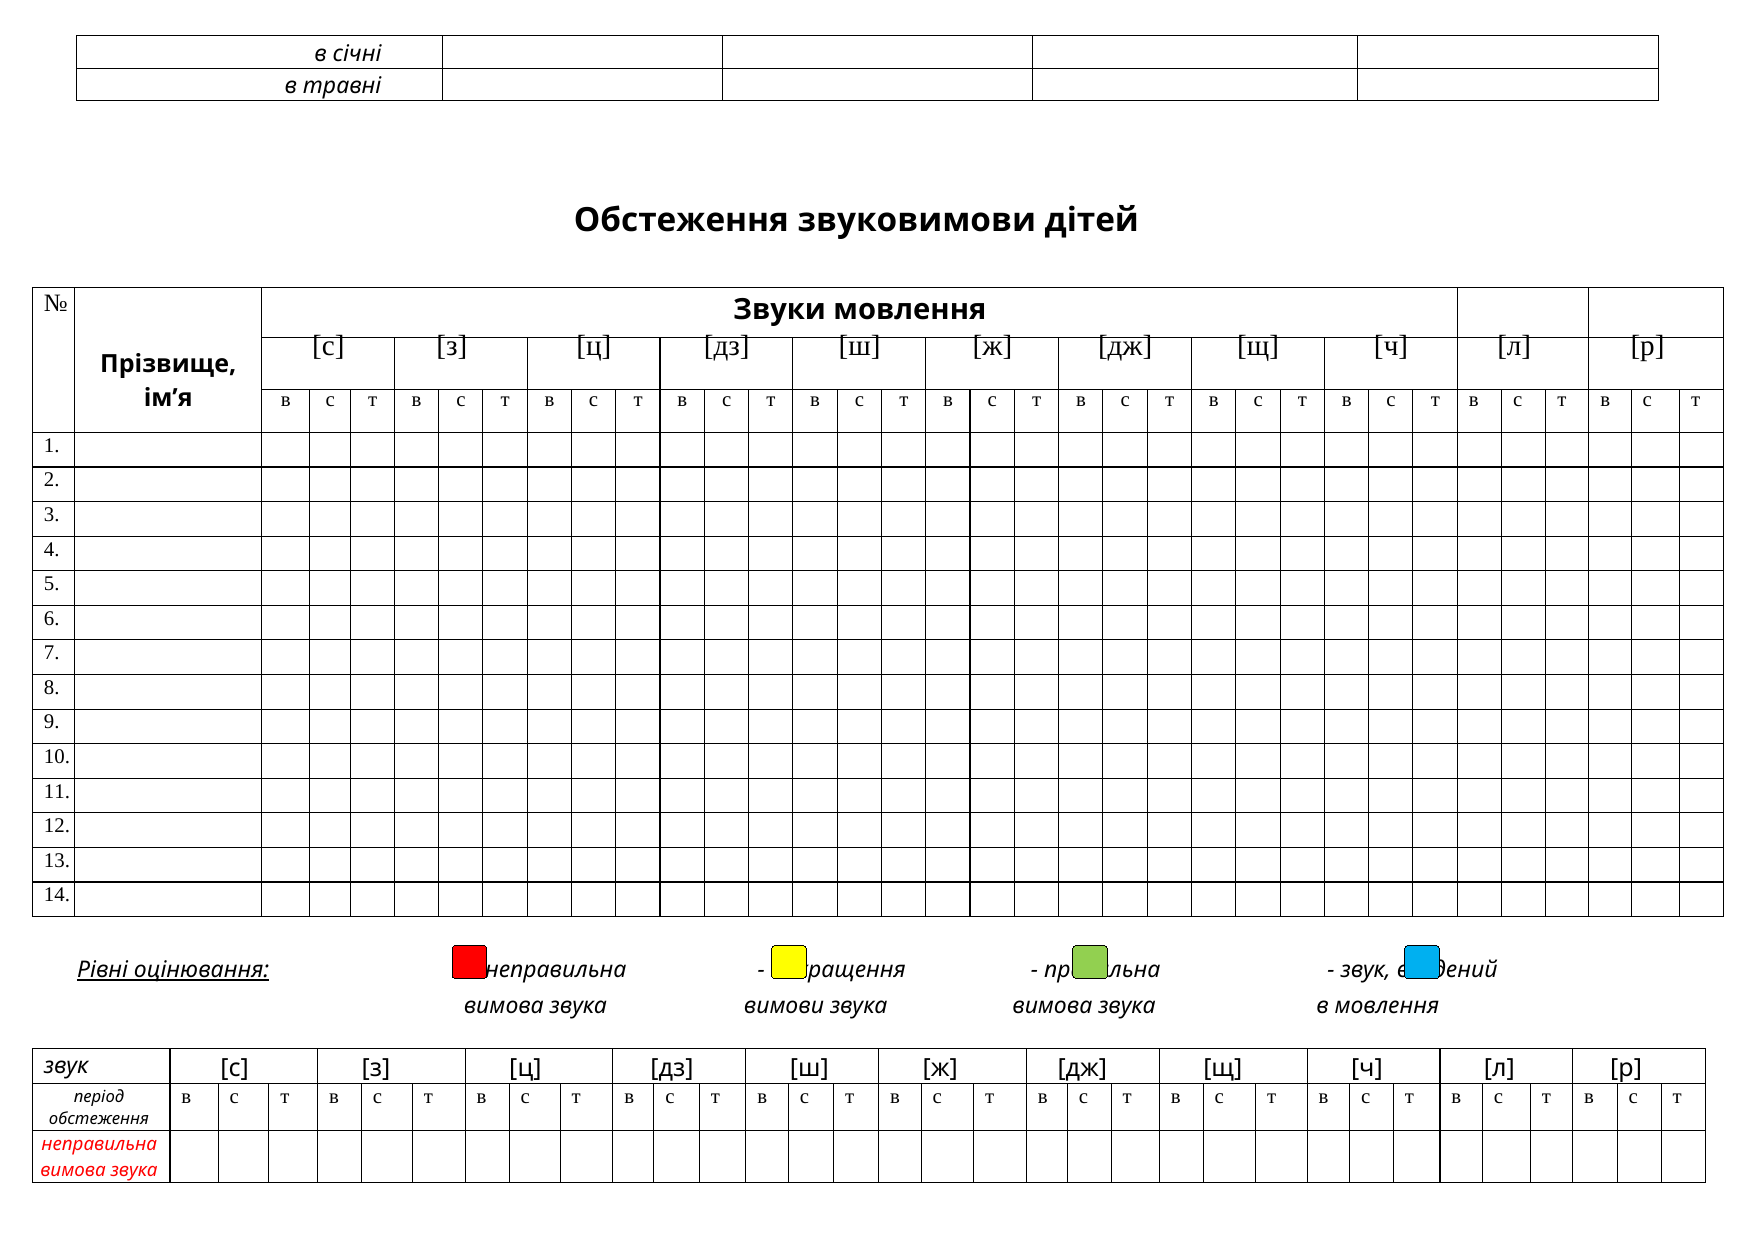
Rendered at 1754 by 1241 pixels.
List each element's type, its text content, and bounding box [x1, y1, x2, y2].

table_cell [793, 433, 837, 466]
table_cell [1103, 744, 1147, 778]
table_cell в [528, 390, 571, 432]
table_cell [395, 848, 438, 881]
table_cell [1281, 502, 1324, 536]
table_cell [75, 468, 261, 501]
table_cell [1236, 744, 1280, 778]
table_cell [561, 1131, 612, 1182]
table_cell т [616, 390, 659, 432]
table_cell [926, 675, 969, 708]
table_cell [926, 813, 969, 847]
table_cell [572, 468, 615, 501]
table_cell [1015, 571, 1058, 605]
table_cell [1059, 571, 1102, 605]
table_cell [483, 675, 527, 708]
table_cell [362, 1131, 412, 1182]
table_cell [395, 640, 438, 674]
table_cell т [1394, 1084, 1439, 1130]
table_cell [572, 883, 615, 916]
table_cell [1325, 606, 1368, 639]
table_cell [654, 1131, 699, 1182]
table_cell [439, 468, 482, 501]
table_cell [1325, 537, 1368, 570]
table_cell в [262, 390, 309, 432]
table_cell [75, 640, 261, 674]
table_cell [483, 433, 527, 466]
table_cell [882, 640, 925, 674]
table_cell [661, 468, 704, 501]
table_cell [1033, 69, 1357, 100]
table_cell [1632, 433, 1679, 466]
table_cell [1413, 848, 1457, 881]
table_cell [1680, 606, 1723, 639]
table_cell с [1068, 1084, 1111, 1130]
table_cell [746, 1131, 788, 1182]
table_cell [971, 744, 1014, 778]
table_cell [1632, 710, 1679, 743]
table_header [1589, 288, 1723, 337]
text вимова звука вимови звука вимова звука в мовлення [77, 989, 1677, 1020]
table_header Прізвище, ім’я [75, 288, 261, 432]
table_cell [1546, 675, 1588, 708]
table_cell [1546, 606, 1588, 639]
table_cell т [749, 390, 792, 432]
table_cell [882, 537, 925, 570]
table_cell [75, 710, 261, 743]
table_cell т [269, 1084, 317, 1130]
table_cell [483, 606, 527, 639]
table_cell с [1369, 390, 1412, 432]
table_cell [310, 675, 350, 708]
table_cell [318, 1131, 361, 1182]
table_cell [616, 883, 659, 916]
table_cell [310, 779, 350, 812]
table_cell [1502, 883, 1545, 916]
table_cell [1369, 640, 1412, 674]
table_cell [1148, 883, 1191, 916]
table_cell [1546, 502, 1588, 536]
table_cell с [838, 390, 881, 432]
table_cell с [439, 390, 482, 432]
table_cell [1236, 606, 1280, 639]
table_cell [1192, 640, 1235, 674]
table_cell [1680, 433, 1723, 466]
table_cell [838, 502, 881, 536]
table_cell [1458, 848, 1501, 881]
table_cell [1281, 606, 1324, 639]
table_cell в [1027, 1084, 1067, 1130]
table_cell [1413, 744, 1457, 778]
table_cell [705, 883, 748, 916]
text Рівні оцінювання: - неправильна - покращення - правильна - звук, введений [77, 953, 1677, 984]
table_cell [395, 675, 438, 708]
table_cell [838, 848, 881, 881]
table_cell [1192, 675, 1235, 708]
table_cell с [1618, 1084, 1661, 1130]
table_cell [838, 640, 881, 674]
table_cell [1015, 779, 1058, 812]
table_cell [1192, 710, 1235, 743]
table_cell [1325, 744, 1368, 778]
table_cell в травні [77, 69, 442, 100]
table_cell [971, 848, 1014, 881]
table_cell [616, 813, 659, 847]
table_cell [1325, 813, 1368, 847]
table_cell [661, 813, 704, 847]
table_cell [1236, 571, 1280, 605]
table_cell [572, 640, 615, 674]
table_cell [926, 606, 969, 639]
table_cell [1632, 813, 1679, 847]
table_cell [882, 710, 925, 743]
table_cell с [922, 1084, 973, 1130]
table_cell [1103, 606, 1147, 639]
table_cell [1059, 537, 1102, 570]
table_cell т [1680, 390, 1723, 432]
table_cell [882, 468, 925, 501]
table_cell [1256, 1131, 1307, 1182]
table_cell [262, 744, 309, 778]
table_cell т [1281, 390, 1324, 432]
table_cell в [1192, 390, 1235, 432]
table_cell т [1256, 1084, 1307, 1130]
table_cell [793, 537, 837, 570]
table_cell [1632, 468, 1679, 501]
table_cell [1589, 502, 1631, 536]
table_cell [1103, 571, 1147, 605]
table_cell [793, 502, 837, 536]
table_cell [882, 813, 925, 847]
table_cell [1632, 744, 1679, 778]
table_cell [1148, 848, 1191, 881]
table_cell [971, 710, 1014, 743]
table_cell [310, 710, 350, 743]
table_cell в [1160, 1084, 1203, 1130]
table_cell [1160, 1131, 1203, 1182]
table_cell [1281, 848, 1324, 881]
table_cell [262, 468, 309, 501]
table_cell с [1103, 390, 1147, 432]
table_cell [351, 537, 394, 570]
table_cell [1618, 1131, 1661, 1182]
table_cell [926, 744, 969, 778]
table_cell [528, 883, 571, 916]
table_cell [1546, 779, 1588, 812]
table_cell [262, 640, 309, 674]
table_cell [483, 502, 527, 536]
table_cell [351, 710, 394, 743]
table_cell [749, 813, 792, 847]
table_cell [661, 675, 704, 708]
table_cell [1502, 779, 1545, 812]
table_header звук [33, 1049, 169, 1083]
table_cell [439, 675, 482, 708]
table_cell т [1112, 1084, 1159, 1130]
table_cell [с] [262, 338, 394, 389]
table_cell [1281, 883, 1324, 916]
table_cell [1589, 571, 1631, 605]
table_cell [971, 883, 1014, 916]
table_cell [75, 883, 261, 916]
table_cell [262, 537, 309, 570]
table_cell в [926, 390, 969, 432]
table_cell [1148, 433, 1191, 466]
table_cell [528, 606, 571, 639]
table_cell [1458, 813, 1501, 847]
table_cell [705, 675, 748, 708]
table_cell [1236, 883, 1280, 916]
table_cell [1502, 640, 1545, 674]
table_cell [439, 848, 482, 881]
table_cell [л] [1458, 338, 1588, 389]
table_header [р] [1573, 1049, 1705, 1083]
table_cell [75, 813, 261, 847]
table_cell [1680, 848, 1723, 881]
table_cell [749, 606, 792, 639]
table_cell [705, 710, 748, 743]
table_cell [1369, 571, 1412, 605]
table_cell [1059, 779, 1102, 812]
table_cell [1308, 1131, 1349, 1182]
table_cell [310, 502, 350, 536]
table_cell [834, 1131, 878, 1182]
table_cell т [1662, 1084, 1705, 1130]
table_cell в [1573, 1084, 1617, 1130]
table_cell в [1458, 390, 1501, 432]
table_cell [351, 640, 394, 674]
table_cell [1680, 640, 1723, 674]
table_cell [616, 744, 659, 778]
table_cell [171, 1131, 218, 1182]
table_cell [1369, 779, 1412, 812]
table_cell [1483, 1131, 1530, 1182]
table_header [ц] [466, 1049, 612, 1083]
table_cell [1369, 710, 1412, 743]
table_cell 14. [33, 883, 74, 916]
table_cell [1059, 883, 1102, 916]
table_cell [351, 779, 394, 812]
table_cell с [1236, 390, 1280, 432]
table_cell [705, 779, 748, 812]
table_cell [1413, 433, 1457, 466]
table_cell [705, 537, 748, 570]
table_cell [75, 571, 261, 605]
table_cell [1369, 468, 1412, 501]
table_cell [1680, 675, 1723, 708]
table_cell [1015, 883, 1058, 916]
table_cell [705, 468, 748, 501]
table_cell в [746, 1084, 788, 1130]
table_cell [1236, 640, 1280, 674]
table_cell [838, 744, 881, 778]
table_cell [351, 468, 394, 501]
table_cell [310, 744, 350, 778]
table_cell [1192, 744, 1235, 778]
table_cell період обстеження [33, 1084, 169, 1130]
table_cell [1103, 675, 1147, 708]
table_cell [1680, 883, 1723, 916]
table_cell [926, 779, 969, 812]
table_cell [1680, 571, 1723, 605]
table_cell [1441, 1131, 1482, 1182]
table_cell [793, 571, 837, 605]
table_cell т [561, 1084, 612, 1130]
table_cell [1148, 537, 1191, 570]
table_cell 1. [33, 433, 74, 466]
table_cell [262, 883, 309, 916]
table_cell [дж] [1059, 338, 1191, 389]
table_cell 13. [33, 848, 74, 881]
table_cell т [1148, 390, 1191, 432]
table_cell [483, 710, 527, 743]
table_cell [1589, 710, 1631, 743]
table_cell [1148, 779, 1191, 812]
table_cell в [318, 1084, 361, 1130]
table_header [л] [1441, 1049, 1572, 1083]
table_cell [1015, 468, 1058, 501]
table_cell [971, 502, 1014, 536]
table_cell [616, 848, 659, 881]
table_cell [661, 606, 704, 639]
table_cell в [1441, 1084, 1482, 1130]
table_cell [749, 468, 792, 501]
table_cell [572, 813, 615, 847]
table_cell [413, 1131, 465, 1182]
table_cell в [613, 1084, 653, 1130]
table_cell [дз] [661, 338, 792, 389]
table_cell [1015, 710, 1058, 743]
table_cell [1632, 606, 1679, 639]
table_cell [1546, 848, 1588, 881]
table_cell [395, 606, 438, 639]
table_cell [1236, 710, 1280, 743]
table_header [1458, 288, 1588, 337]
table_cell [262, 606, 309, 639]
table_cell [749, 710, 792, 743]
table_cell [971, 640, 1014, 674]
table_cell [882, 779, 925, 812]
table_cell [1281, 468, 1324, 501]
table_cell с [654, 1084, 699, 1130]
table_cell [262, 502, 309, 536]
table_cell [1059, 710, 1102, 743]
table_cell [395, 710, 438, 743]
table_cell [1236, 813, 1280, 847]
table_cell [926, 710, 969, 743]
table_cell [351, 744, 394, 778]
table_header [ш] [746, 1049, 878, 1083]
table_cell [926, 883, 969, 916]
table_cell [528, 675, 571, 708]
table_cell [1680, 710, 1723, 743]
table_cell [661, 710, 704, 743]
table_cell [1059, 640, 1102, 674]
table_cell [1589, 744, 1631, 778]
table_cell [443, 36, 722, 68]
table_cell [705, 433, 748, 466]
table_cell [616, 779, 659, 812]
table_cell [1413, 779, 1457, 812]
table_cell [971, 606, 1014, 639]
table_cell т [1413, 390, 1457, 432]
table_cell [572, 571, 615, 605]
table_cell [1680, 744, 1723, 778]
table_cell [705, 571, 748, 605]
table_cell [310, 640, 350, 674]
table_cell [439, 813, 482, 847]
table_cell [351, 813, 394, 847]
table_cell [1192, 883, 1235, 916]
table_cell 8. [33, 675, 74, 708]
table_cell [1059, 813, 1102, 847]
table_cell [572, 433, 615, 466]
table_cell [1369, 848, 1412, 881]
table_cell [661, 744, 704, 778]
table_cell [310, 883, 350, 916]
table_cell [705, 502, 748, 536]
table_cell [1103, 468, 1147, 501]
table_cell [1325, 848, 1368, 881]
table_cell [1192, 779, 1235, 812]
table_cell 3. [33, 502, 74, 536]
table_cell [793, 883, 837, 916]
table_cell [1192, 813, 1235, 847]
table_cell [310, 813, 350, 847]
table_cell в [1059, 390, 1102, 432]
table_cell т [413, 1084, 465, 1130]
table_cell [ч] [1325, 338, 1457, 389]
table_cell [528, 813, 571, 847]
table_cell [262, 710, 309, 743]
table_header [ч] [1308, 1049, 1439, 1083]
table_cell [974, 1131, 1026, 1182]
table_cell с [971, 390, 1014, 432]
table_cell с [1350, 1084, 1393, 1130]
table_cell т [1546, 390, 1588, 432]
table_cell [1502, 433, 1545, 466]
table_cell [616, 640, 659, 674]
table_cell [1589, 813, 1631, 847]
table_cell [572, 675, 615, 708]
table_cell [351, 883, 394, 916]
table_cell [926, 848, 969, 881]
table_cell [749, 848, 792, 881]
table_cell [1369, 675, 1412, 708]
table_cell с [1483, 1084, 1530, 1130]
table_cell [1680, 468, 1723, 501]
table_cell [971, 779, 1014, 812]
table_cell [1413, 537, 1457, 570]
table_cell [1502, 710, 1545, 743]
table_cell [749, 779, 792, 812]
table_cell [882, 502, 925, 536]
table_cell [1103, 433, 1147, 466]
table_cell [1458, 640, 1501, 674]
table_cell 4. [33, 537, 74, 570]
table_cell [1369, 744, 1412, 778]
table_cell [705, 606, 748, 639]
table_cell [483, 571, 527, 605]
table_cell [749, 675, 792, 708]
table_cell [926, 468, 969, 501]
table_cell [528, 640, 571, 674]
table_cell [1236, 537, 1280, 570]
table_cell [528, 744, 571, 778]
table_cell [749, 744, 792, 778]
table_cell в [1308, 1084, 1349, 1130]
table_cell [1573, 1131, 1617, 1182]
table_cell [1413, 675, 1457, 708]
table_cell [1103, 848, 1147, 881]
table_cell [1680, 502, 1723, 536]
table_cell [1589, 640, 1631, 674]
table_cell [661, 640, 704, 674]
table_cell [439, 502, 482, 536]
table_cell [1502, 744, 1545, 778]
table_cell [1015, 606, 1058, 639]
table_cell [793, 710, 837, 743]
table_cell [661, 883, 704, 916]
table_cell [483, 813, 527, 847]
table_cell [616, 502, 659, 536]
table_cell [310, 571, 350, 605]
table_cell [661, 537, 704, 570]
table_cell [1458, 537, 1501, 570]
table_cell [1458, 606, 1501, 639]
table_cell [1502, 468, 1545, 501]
table_cell [1192, 571, 1235, 605]
table_cell [926, 433, 969, 466]
table_cell [395, 537, 438, 570]
table_cell [1059, 848, 1102, 881]
table_cell [528, 848, 571, 881]
table_cell [1027, 1131, 1067, 1182]
table_cell [1192, 848, 1235, 881]
table_cell [661, 848, 704, 881]
table_cell [1148, 468, 1191, 501]
table_cell т [834, 1084, 878, 1130]
table_cell [1369, 883, 1412, 916]
table_cell [351, 675, 394, 708]
table_cell [971, 468, 1014, 501]
table_cell [1502, 537, 1545, 570]
table_cell [882, 744, 925, 778]
table_cell [1632, 537, 1679, 570]
table_cell [483, 468, 527, 501]
table_cell [528, 502, 571, 536]
table_cell [1369, 433, 1412, 466]
table_cell [1103, 813, 1147, 847]
table_cell [439, 537, 482, 570]
table_cell [310, 606, 350, 639]
table_cell [1502, 571, 1545, 605]
table_cell [395, 883, 438, 916]
table_cell т [700, 1084, 745, 1130]
table_cell [1325, 675, 1368, 708]
table_cell [269, 1131, 317, 1182]
text Обстеження звуковимови дітей [77, 196, 1636, 242]
table_cell [793, 468, 837, 501]
table_cell [1458, 675, 1501, 708]
table_cell [1589, 675, 1631, 708]
table_cell [1148, 710, 1191, 743]
table_cell [310, 537, 350, 570]
table_cell 2. [33, 468, 74, 501]
table_cell [882, 883, 925, 916]
table_cell [395, 502, 438, 536]
table_cell [1546, 813, 1588, 847]
table_cell [1502, 502, 1545, 536]
table_cell [1358, 36, 1658, 68]
table_cell [882, 606, 925, 639]
table_cell [1502, 813, 1545, 847]
table_cell [793, 606, 837, 639]
table_header [дж] [1027, 1049, 1159, 1083]
table_cell [1325, 502, 1368, 536]
table_cell неправильна вимова звука [33, 1131, 169, 1182]
table_cell [749, 571, 792, 605]
table_cell [1103, 640, 1147, 674]
table_cell с [1632, 390, 1679, 432]
table_cell [1632, 779, 1679, 812]
table_cell [1059, 606, 1102, 639]
table_cell [616, 710, 659, 743]
table_cell [1502, 675, 1545, 708]
table_cell [572, 606, 615, 639]
table_cell [1281, 675, 1324, 708]
table_cell [1458, 433, 1501, 466]
table_header № [33, 288, 74, 432]
table_cell [705, 848, 748, 881]
table_cell [1059, 744, 1102, 778]
table_cell [572, 502, 615, 536]
table_cell [882, 848, 925, 881]
table_cell [572, 710, 615, 743]
table_header [щ] [1160, 1049, 1307, 1083]
table_cell с [362, 1084, 412, 1130]
table_cell т [1531, 1084, 1572, 1130]
table_cell [1325, 883, 1368, 916]
table_cell [838, 606, 881, 639]
table_cell [75, 848, 261, 881]
table_cell [262, 813, 309, 847]
table_cell [528, 710, 571, 743]
table_cell [971, 433, 1014, 466]
table_cell [749, 883, 792, 916]
table_cell [1413, 468, 1457, 501]
table_cell [1148, 744, 1191, 778]
table_header [ж] [879, 1049, 1026, 1083]
table_cell [705, 640, 748, 674]
table_cell т [1015, 390, 1058, 432]
table_cell 9. [33, 710, 74, 743]
table_cell [1281, 710, 1324, 743]
table_cell с [510, 1084, 560, 1130]
table_cell [443, 69, 722, 100]
table_cell [1546, 883, 1588, 916]
table_cell в [395, 390, 438, 432]
table_cell [310, 468, 350, 501]
table_cell [882, 571, 925, 605]
table_cell [1325, 640, 1368, 674]
table_cell [262, 848, 309, 881]
table_cell [1033, 36, 1357, 68]
table_cell [1281, 813, 1324, 847]
table_cell в [1589, 390, 1631, 432]
table_cell [882, 675, 925, 708]
table_cell [1148, 606, 1191, 639]
table_cell [1458, 710, 1501, 743]
table_cell [616, 537, 659, 570]
table_cell [1281, 779, 1324, 812]
table_cell [528, 468, 571, 501]
table_cell [1546, 571, 1588, 605]
table_cell [723, 69, 1032, 100]
table_cell [1103, 779, 1147, 812]
table_cell [439, 710, 482, 743]
table_cell [1680, 779, 1723, 812]
table_cell [ц] [528, 338, 659, 389]
table_cell [1632, 502, 1679, 536]
table_cell [1103, 883, 1147, 916]
table_cell с [572, 390, 615, 432]
table_cell [1236, 779, 1280, 812]
table_cell [262, 779, 309, 812]
table_cell [1015, 848, 1058, 881]
table_cell [1325, 710, 1368, 743]
table_cell [1059, 502, 1102, 536]
table_cell [661, 571, 704, 605]
table_cell [971, 813, 1014, 847]
table_cell [75, 744, 261, 778]
table_cell [613, 1131, 653, 1182]
table_cell [838, 468, 881, 501]
table_cell [262, 675, 309, 708]
table_cell [1369, 813, 1412, 847]
table_cell [1204, 1131, 1255, 1182]
table_cell [1236, 502, 1280, 536]
table_cell [1413, 813, 1457, 847]
table_cell 7. [33, 640, 74, 674]
table_cell [1369, 537, 1412, 570]
table_cell [р] [1589, 338, 1723, 389]
table_cell [1413, 640, 1457, 674]
table_cell [1059, 675, 1102, 708]
table_cell [1632, 571, 1679, 605]
table_cell [351, 433, 394, 466]
table_cell [1632, 883, 1679, 916]
table_cell [483, 779, 527, 812]
table_cell [926, 537, 969, 570]
table_cell [882, 433, 925, 466]
table_cell 10. [33, 744, 74, 778]
table_cell [971, 675, 1014, 708]
table_cell [1112, 1131, 1159, 1182]
table_cell [749, 640, 792, 674]
table_cell [616, 606, 659, 639]
table_cell [395, 744, 438, 778]
table_cell [1192, 606, 1235, 639]
table_cell в [171, 1084, 218, 1130]
table_cell [1325, 468, 1368, 501]
table_cell [926, 640, 969, 674]
table_cell [1458, 502, 1501, 536]
table_header [дз] [613, 1049, 745, 1083]
table_cell [75, 779, 261, 812]
table_cell [1015, 675, 1058, 708]
table_cell [1680, 813, 1723, 847]
table_cell [838, 779, 881, 812]
table_cell [971, 571, 1014, 605]
table_cell [351, 848, 394, 881]
table_cell [1458, 571, 1501, 605]
table_cell [483, 883, 527, 916]
table_cell [439, 744, 482, 778]
table_cell [1413, 606, 1457, 639]
table_cell [1546, 433, 1588, 466]
table_cell [793, 640, 837, 674]
table_cell [351, 571, 394, 605]
table_cell [ш] [793, 338, 925, 389]
table_cell с [705, 390, 748, 432]
table_cell [1632, 848, 1679, 881]
table_cell т [974, 1084, 1026, 1130]
table_cell [1589, 433, 1631, 466]
table_cell [466, 1131, 509, 1182]
table_cell [1369, 502, 1412, 536]
table_cell [616, 468, 659, 501]
table_cell [262, 433, 309, 466]
table_cell [1281, 433, 1324, 466]
table_cell в [466, 1084, 509, 1130]
table_cell [1015, 433, 1058, 466]
table_cell [310, 433, 350, 466]
table_cell [1546, 710, 1588, 743]
table_cell [528, 571, 571, 605]
table_cell [793, 813, 837, 847]
table_cell [705, 744, 748, 778]
table_cell [661, 779, 704, 812]
table_cell [1680, 537, 1723, 570]
table_cell [1103, 537, 1147, 570]
table_cell [838, 571, 881, 605]
table_cell [705, 813, 748, 847]
table_cell [1281, 744, 1324, 778]
table_cell 12. [33, 813, 74, 847]
table_cell [395, 433, 438, 466]
table_cell [1325, 779, 1368, 812]
table_cell [528, 433, 571, 466]
table_cell [793, 848, 837, 881]
table_cell [395, 571, 438, 605]
table_cell [439, 883, 482, 916]
table_cell т [882, 390, 925, 432]
table_cell [1068, 1131, 1111, 1182]
table_cell [439, 571, 482, 605]
table_cell [1281, 571, 1324, 605]
table_cell [838, 883, 881, 916]
table_cell [1369, 606, 1412, 639]
table_cell [439, 779, 482, 812]
table_cell [з] [395, 338, 527, 389]
table_cell [1546, 468, 1588, 501]
table_cell [1325, 433, 1368, 466]
table_header [с] [171, 1049, 317, 1083]
table_cell [1458, 468, 1501, 501]
table_cell [1531, 1131, 1572, 1182]
table_cell [971, 537, 1014, 570]
table_cell [528, 537, 571, 570]
table_cell в [1325, 390, 1368, 432]
table_cell [439, 606, 482, 639]
table_cell [879, 1131, 921, 1182]
table_cell [1413, 883, 1457, 916]
table_cell [1458, 883, 1501, 916]
table_cell [1148, 813, 1191, 847]
table_cell [483, 848, 527, 881]
table_cell [572, 744, 615, 778]
table_cell [838, 813, 881, 847]
table_cell [700, 1131, 745, 1182]
table_cell [щ] [1192, 338, 1324, 389]
table_cell [1103, 710, 1147, 743]
table_cell [661, 502, 704, 536]
table_cell [1632, 675, 1679, 708]
table_cell [1589, 779, 1631, 812]
table_cell [1546, 537, 1588, 570]
table_cell с [789, 1084, 833, 1130]
table_cell [439, 640, 482, 674]
table_cell [1458, 744, 1501, 778]
table_cell [75, 502, 261, 536]
table_cell [75, 675, 261, 708]
table_cell 6. [33, 606, 74, 639]
table_cell [723, 36, 1032, 68]
table_cell [75, 433, 261, 466]
table_cell [1236, 675, 1280, 708]
table_cell [922, 1131, 973, 1182]
table_cell в січні [77, 36, 442, 68]
table_cell [1192, 433, 1235, 466]
table_cell [1413, 710, 1457, 743]
table_cell [838, 675, 881, 708]
table_cell с [1502, 390, 1545, 432]
table_cell [1059, 468, 1102, 501]
table_cell [661, 433, 704, 466]
table_cell [395, 813, 438, 847]
table_cell [439, 433, 482, 466]
table_cell [1059, 433, 1102, 466]
table_cell [1546, 744, 1588, 778]
table_cell [262, 571, 309, 605]
table_cell [75, 606, 261, 639]
table_cell [749, 537, 792, 570]
table_cell [749, 433, 792, 466]
table_cell [926, 502, 969, 536]
table_cell [1281, 640, 1324, 674]
table_cell [926, 571, 969, 605]
table_cell [1148, 502, 1191, 536]
table_cell в [661, 390, 704, 432]
table_cell 11. [33, 779, 74, 812]
table_cell [1148, 571, 1191, 605]
table_cell [616, 433, 659, 466]
table_cell [219, 1131, 268, 1182]
table_cell [1236, 433, 1280, 466]
table_cell [572, 848, 615, 881]
table_cell [483, 744, 527, 778]
table_cell [1236, 468, 1280, 501]
table_cell [1325, 571, 1368, 605]
table_cell [1015, 537, 1058, 570]
table_header Звуки мовлення [262, 288, 1457, 337]
table_cell [1192, 537, 1235, 570]
table_cell [1015, 502, 1058, 536]
table_cell [789, 1131, 833, 1182]
table_cell [793, 675, 837, 708]
table_cell [1394, 1131, 1439, 1182]
table_cell 5. [33, 571, 74, 605]
table_cell [1589, 537, 1631, 570]
table_cell [1632, 640, 1679, 674]
table_cell [1502, 848, 1545, 881]
table_cell [1589, 883, 1631, 916]
table_cell [1413, 502, 1457, 536]
table_cell [616, 675, 659, 708]
table_cell [749, 502, 792, 536]
table_cell [1103, 502, 1147, 536]
table_cell [1148, 675, 1191, 708]
table_cell т [483, 390, 527, 432]
table_cell [1015, 640, 1058, 674]
table_cell [838, 537, 881, 570]
table_cell [75, 537, 261, 570]
table_cell [483, 640, 527, 674]
table_cell [ж] [926, 338, 1058, 389]
table_cell с [219, 1084, 268, 1130]
table_cell [351, 502, 394, 536]
table_cell [1502, 606, 1545, 639]
table_cell [1589, 606, 1631, 639]
table_cell [1589, 848, 1631, 881]
table_cell [1662, 1131, 1705, 1182]
table_cell [1015, 744, 1058, 778]
table_cell с [310, 390, 350, 432]
table_cell [528, 779, 571, 812]
table_cell [616, 571, 659, 605]
table_cell в [879, 1084, 921, 1130]
table_cell [1015, 813, 1058, 847]
table_cell [310, 848, 350, 881]
table_cell [1281, 537, 1324, 570]
table_cell [395, 779, 438, 812]
table_cell [1546, 640, 1588, 674]
table_cell [1148, 640, 1191, 674]
table_cell [1589, 468, 1631, 501]
table_header [з] [318, 1049, 465, 1083]
table_cell [1192, 502, 1235, 536]
table_cell [351, 606, 394, 639]
table_cell [1413, 571, 1457, 605]
table_cell с [1204, 1084, 1255, 1130]
table_cell [572, 537, 615, 570]
table_cell [483, 537, 527, 570]
table_cell т [351, 390, 394, 432]
table_cell [510, 1131, 560, 1182]
table_cell [1458, 779, 1501, 812]
table_cell [838, 433, 881, 466]
table_cell [395, 468, 438, 501]
table_cell в [793, 390, 837, 432]
table_cell [1358, 69, 1658, 100]
table_cell [1350, 1131, 1393, 1182]
table_cell [838, 710, 881, 743]
table_cell [793, 779, 837, 812]
table_cell [1192, 468, 1235, 501]
table_cell [1236, 848, 1280, 881]
table_cell [793, 744, 837, 778]
table_cell [572, 779, 615, 812]
